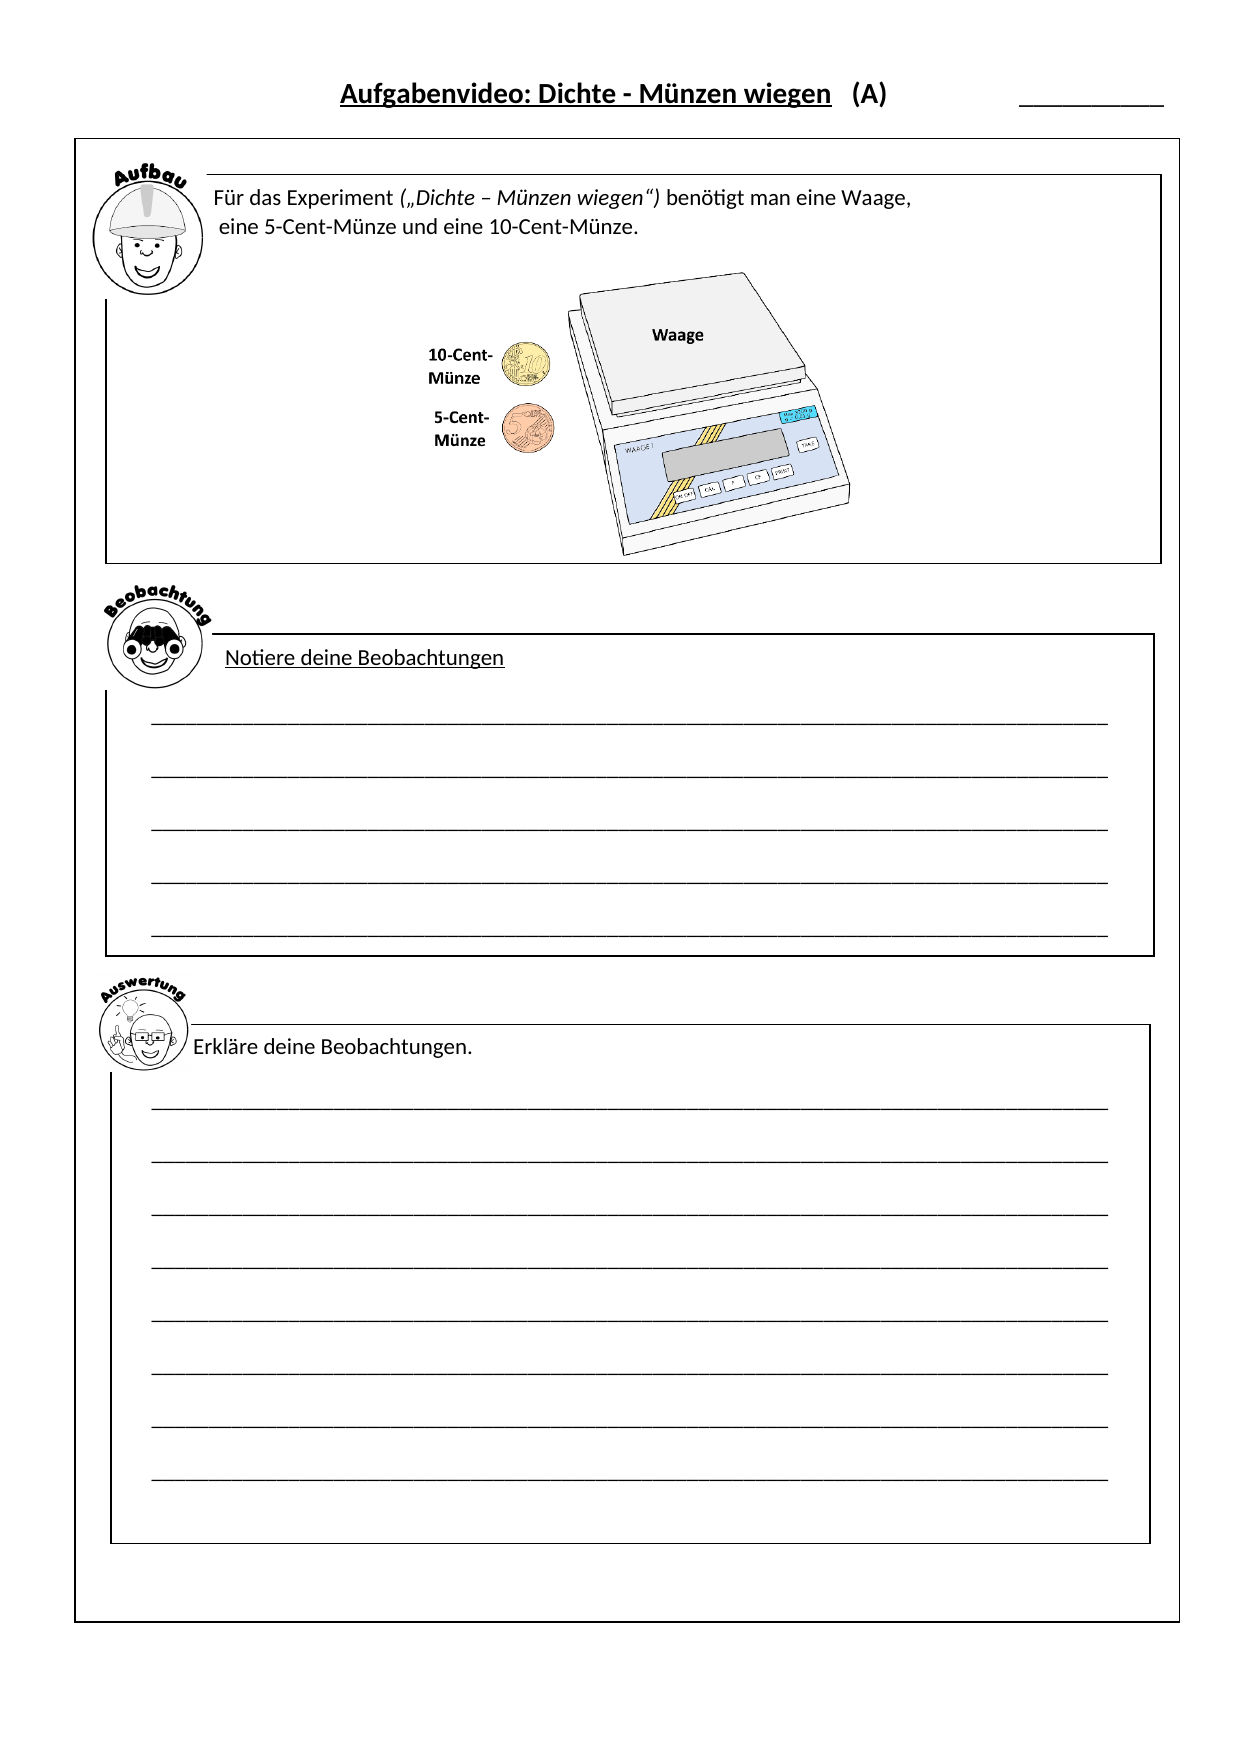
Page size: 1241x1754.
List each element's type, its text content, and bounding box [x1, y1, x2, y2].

picture [90, 161, 207, 299]
picture [101, 582, 213, 690]
text Aufgabenvideo: Dichte - Münzen wiegen (A) __________ [75, 75, 1165, 111]
picture [96, 971, 192, 1072]
picture [418, 271, 853, 558]
